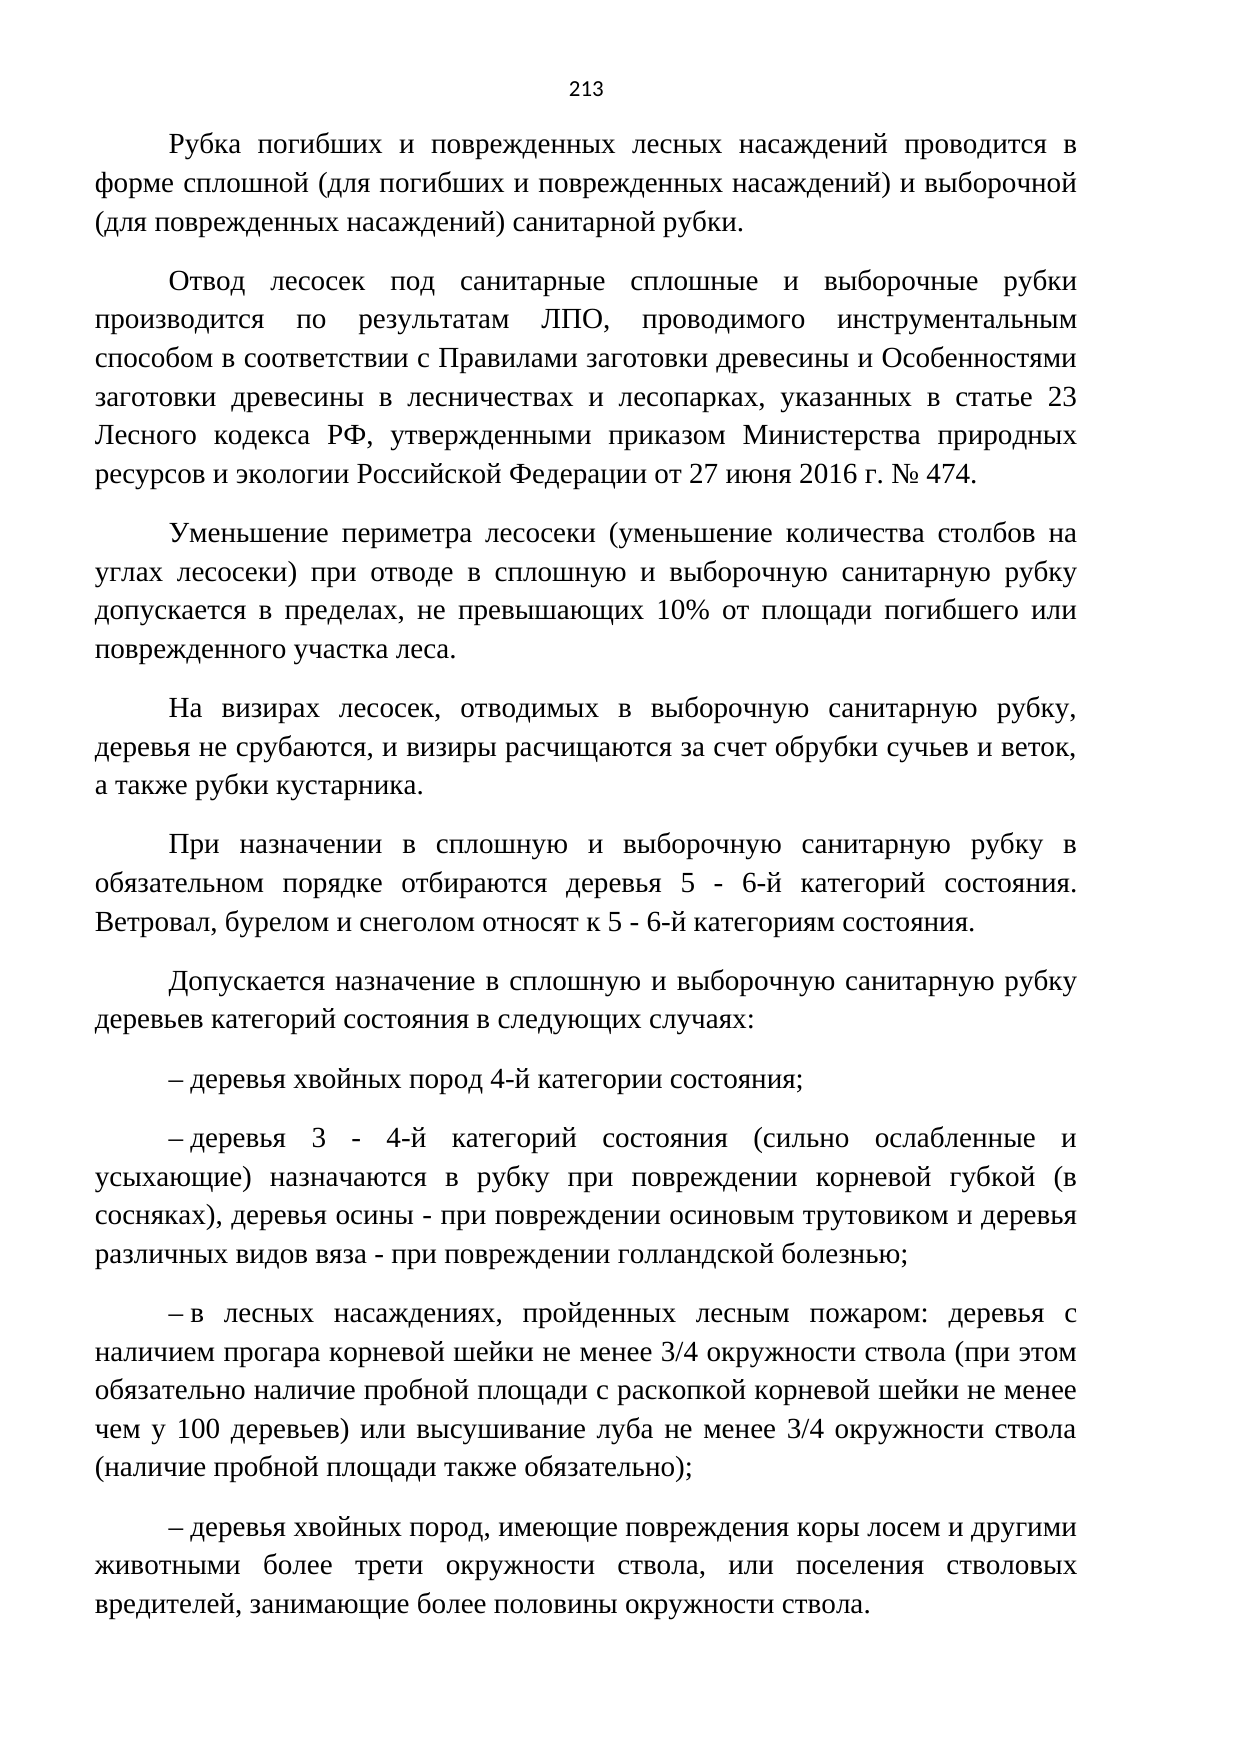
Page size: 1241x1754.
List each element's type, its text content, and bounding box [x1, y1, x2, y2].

text Рубка погибших и поврежденных лесных насаждений проводится в форме сплошной (для погибших и поврежденных насаждений) и выборочной (для поврежденных насаждений) санитарной рубки. [94, 127, 1078, 237]
text Отвод лесосек под санитарные сплошные и выборочные рубки производится по результатам ЛПО, проводимого инструментальным способом в соответствии с Правилами заготовки древесины и Особенностями заготовки древесины в лесничествах и лесопарках, указанных в статье 23 Лесного кодекса РФ, утвержденными приказом Министерства природных ресурсов и экологии Российской Федерации от 27 июня 2016 г. № 474. [94, 263, 1078, 489]
text На визирах лесосек, отводимых в выборочную санитарную рубку, деревья не срубаются, и визиры расчищаются за счет обрубки сучьев и веток, а также рубки кустарника. [94, 690, 1078, 801]
text При назначении в сплошную и выборочную санитарную рубку в обязательном порядке отбираются деревья 5 - 6-й категорий состояния. Ветровал, бурелом и снеголом относят к 5 - 6-й категориям состояния. [94, 827, 1078, 937]
text – деревья 3 - 4-й категорий состояния (сильно ослабленные и усыхающие) назначаются в рубку при повреждении корневой губкой (в сосняках), деревья осины - при повреждении осиновым трутовиком и деревья различных видов вяза - при повреждении голландской болезнью; [94, 1120, 1078, 1269]
text – в лесных насаждениях, пройденных лесным пожаром: деревья с наличием прогара корневой шейки не менее 3/4 окружности ствола (при этом обязательно наличие пробной площади с раскопкой корневой шейки не менее чем у 100 деревьев) или высушивание луба не менее 3/4 окружности ствола (наличие пробной площади также обязательно); [94, 1295, 1078, 1483]
text – деревья хвойных пород, имеющие повреждения коры лосем и другими животными более трети окружности ствола, или поселения стволовых вредителей, занимающие более половины окружности ствола. [94, 1509, 1078, 1619]
text Допускается назначение в сплошную и выборочную санитарную рубку деревьев категорий состояния в следующих случаях: [94, 963, 1078, 1035]
text – деревья хвойных пород 4-й категории состояния; [94, 1061, 1078, 1094]
text Уменьшение периметра лесосеки (уменьшение количества столбов на углах лесосеки) при отводе в сплошную и выборочную санитарную рубку допускается в пределах, не превышающих 10% от площади погибшего или поврежденного участка леса. [94, 515, 1078, 664]
